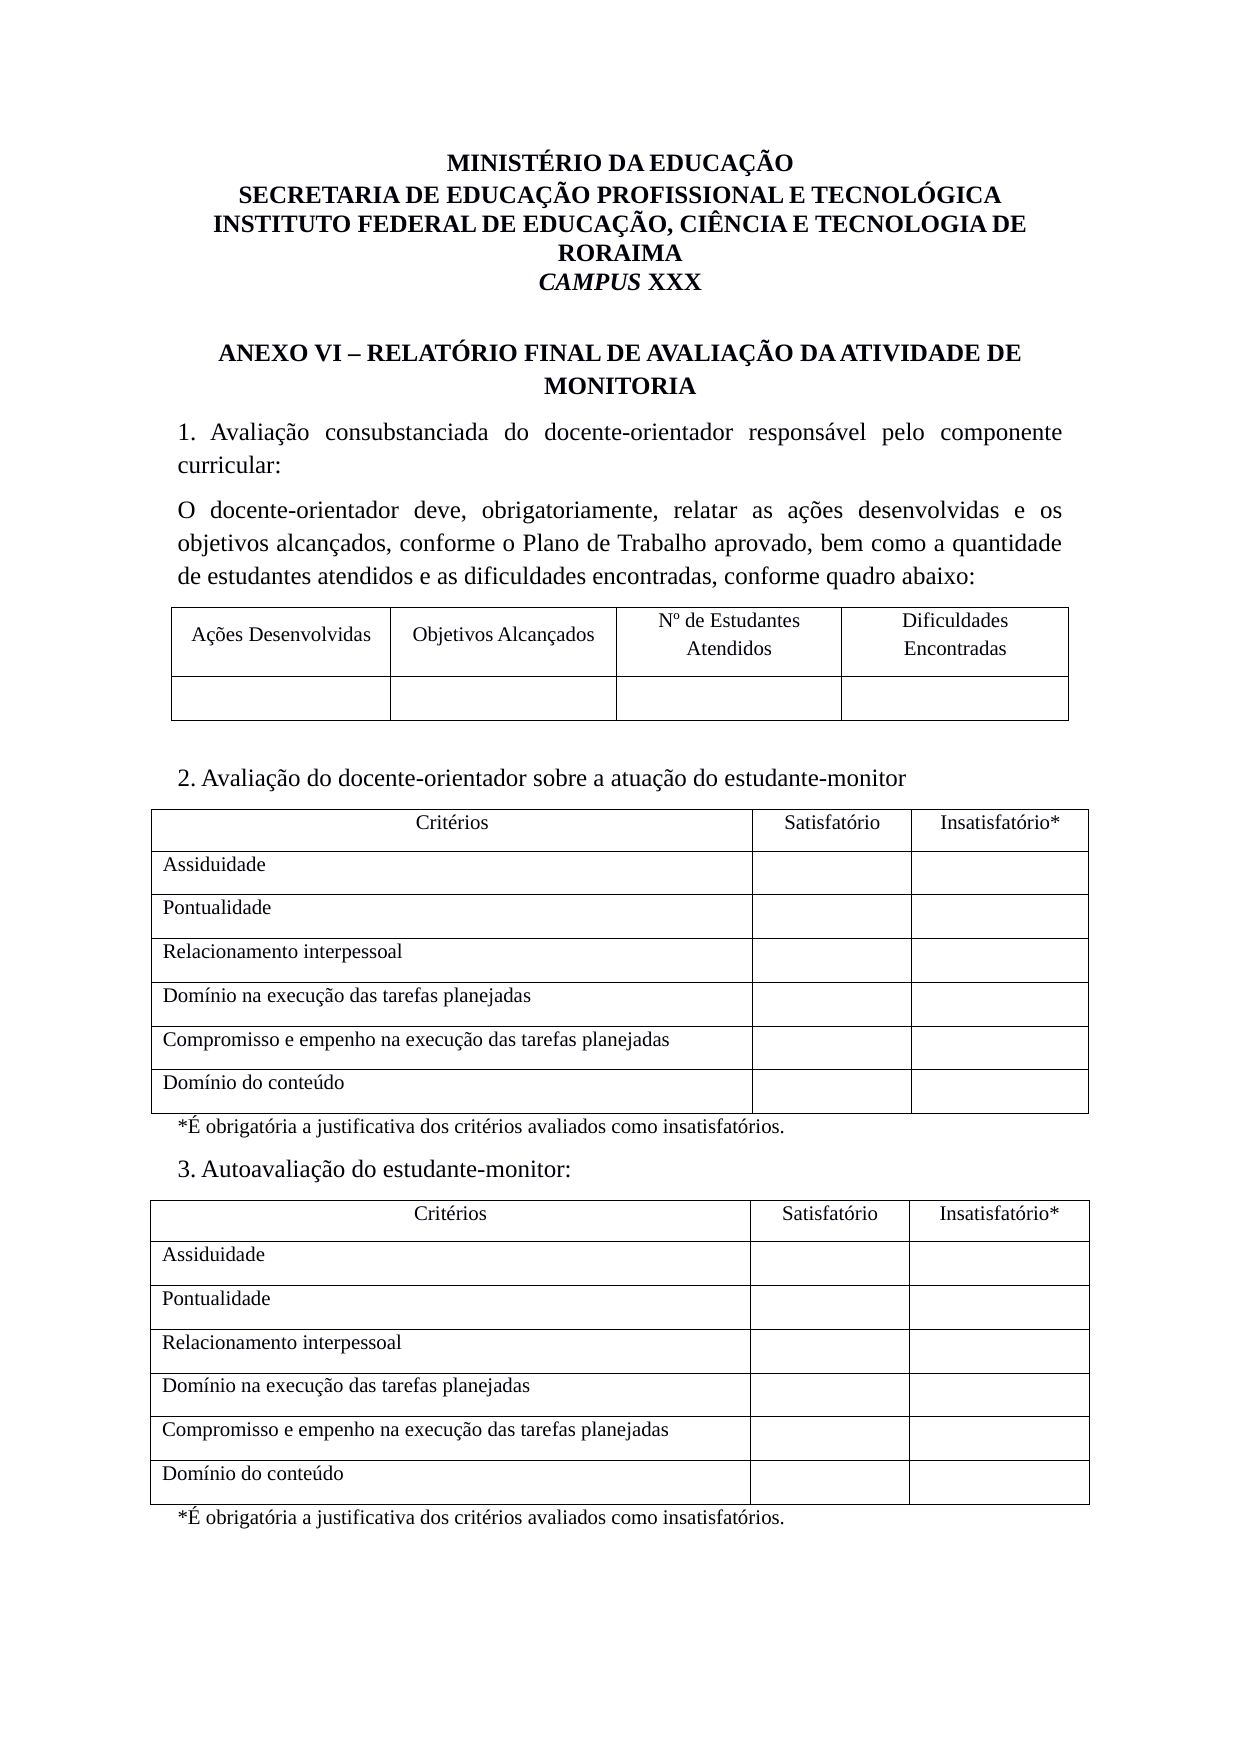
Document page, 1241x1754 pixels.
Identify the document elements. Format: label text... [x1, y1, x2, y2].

table_cell [391, 677, 616, 720]
table_cell [910, 1242, 1089, 1285]
table_header Satisfatório [753, 810, 911, 851]
text O docente-orientador deve, obrigatoriamente, relatar as ações desenvolvidas e os objetivos alcançados, conforme o Plano de Trabalho aprovado, bem como a quantidade de estudantes atendidos e as dificuldades encontradas, conforme quadro abaixo: [177, 495, 1063, 590]
table_cell [753, 1027, 911, 1069]
table_header Objetivos Alcançados [391, 608, 616, 676]
table_cell [912, 852, 1088, 894]
table_cell Pontualidade [151, 1286, 750, 1329]
table_header Insatisfatório* [912, 810, 1088, 851]
text MINISTÉRIO DA EDUCAÇÃO [177, 148, 1063, 176]
table_header Critérios [152, 810, 752, 851]
table_cell [753, 983, 911, 1026]
text INSTITUTO FEDERAL DE EDUCAÇÃO, CIÊNCIA E TECNOLOGIA DE RORAIMA [177, 209, 1063, 267]
table_cell Assiduidade [152, 852, 752, 894]
table_cell Relacionamento interpessoal [152, 939, 752, 982]
table_cell [910, 1461, 1089, 1504]
table_cell [910, 1374, 1089, 1416]
table_header Ações Desenvolvidas [172, 608, 390, 676]
table_cell Compromisso e empenho na execução das tarefas planejadas [151, 1417, 750, 1460]
table_cell Domínio na execução das tarefas planejadas [152, 983, 752, 1026]
table_header Critérios [151, 1201, 750, 1241]
table_header Satisfatório [751, 1201, 909, 1241]
table_cell [751, 1286, 909, 1329]
table_cell [753, 939, 911, 982]
table_cell Domínio do conteúdo [152, 1070, 752, 1113]
table_cell [751, 1417, 909, 1460]
table_cell [751, 1461, 909, 1504]
text *É obrigatória a justificativa dos critérios avaliados como insatisfatórios. [177, 1505, 1063, 1529]
table_cell [172, 677, 390, 720]
table_cell Compromisso e empenho na execução das tarefas planejadas [152, 1027, 752, 1069]
table_cell Assiduidade [151, 1242, 750, 1285]
text *É obrigatória a justificativa dos critérios avaliados como insatisfatórios. [177, 1114, 1063, 1138]
table_cell [617, 677, 841, 720]
table_cell [910, 1417, 1089, 1460]
table_cell Relacionamento interpessoal [151, 1330, 750, 1372]
table_cell [751, 1242, 909, 1285]
text 1. Avaliação consubstanciada do docente-orientador responsável pelo componente curricular: [177, 417, 1063, 479]
table_cell [751, 1330, 909, 1372]
table_cell [912, 939, 1088, 982]
table_cell [753, 852, 911, 894]
table_cell [842, 677, 1068, 720]
table_cell Domínio na execução das tarefas planejadas [151, 1374, 750, 1416]
table_cell [910, 1330, 1089, 1372]
table_cell [751, 1374, 909, 1416]
table_cell [912, 895, 1088, 938]
text 2. Avaliação do docente-orientador sobre a atuação do estudante-monitor [177, 763, 1063, 792]
table_cell [912, 1027, 1088, 1069]
table_cell [753, 895, 911, 938]
table_cell [753, 1070, 911, 1113]
table_header Dificuldades Encontradas [842, 608, 1068, 676]
table_header Nº de Estudantes Atendidos [617, 608, 841, 676]
text ANEXO VI – RELATÓRIO FINAL DE AVALIAÇÃO DA ATIVIDADE DE MONITORIA [177, 338, 1063, 400]
table_cell [912, 983, 1088, 1026]
text 3. Autoavaliação do estudante-monitor: [177, 1154, 1063, 1183]
table_cell [912, 1070, 1088, 1113]
table_cell [910, 1286, 1089, 1329]
table_header Insatisfatório* [910, 1201, 1089, 1241]
text SECRETARIA DE EDUCAÇÃO PROFISSIONAL E TECNOLÓGICA [177, 181, 1063, 209]
table_cell Domínio do conteúdo [151, 1461, 750, 1504]
table_cell Pontualidade [152, 895, 752, 938]
text CAMPUS XXX [177, 267, 1063, 296]
